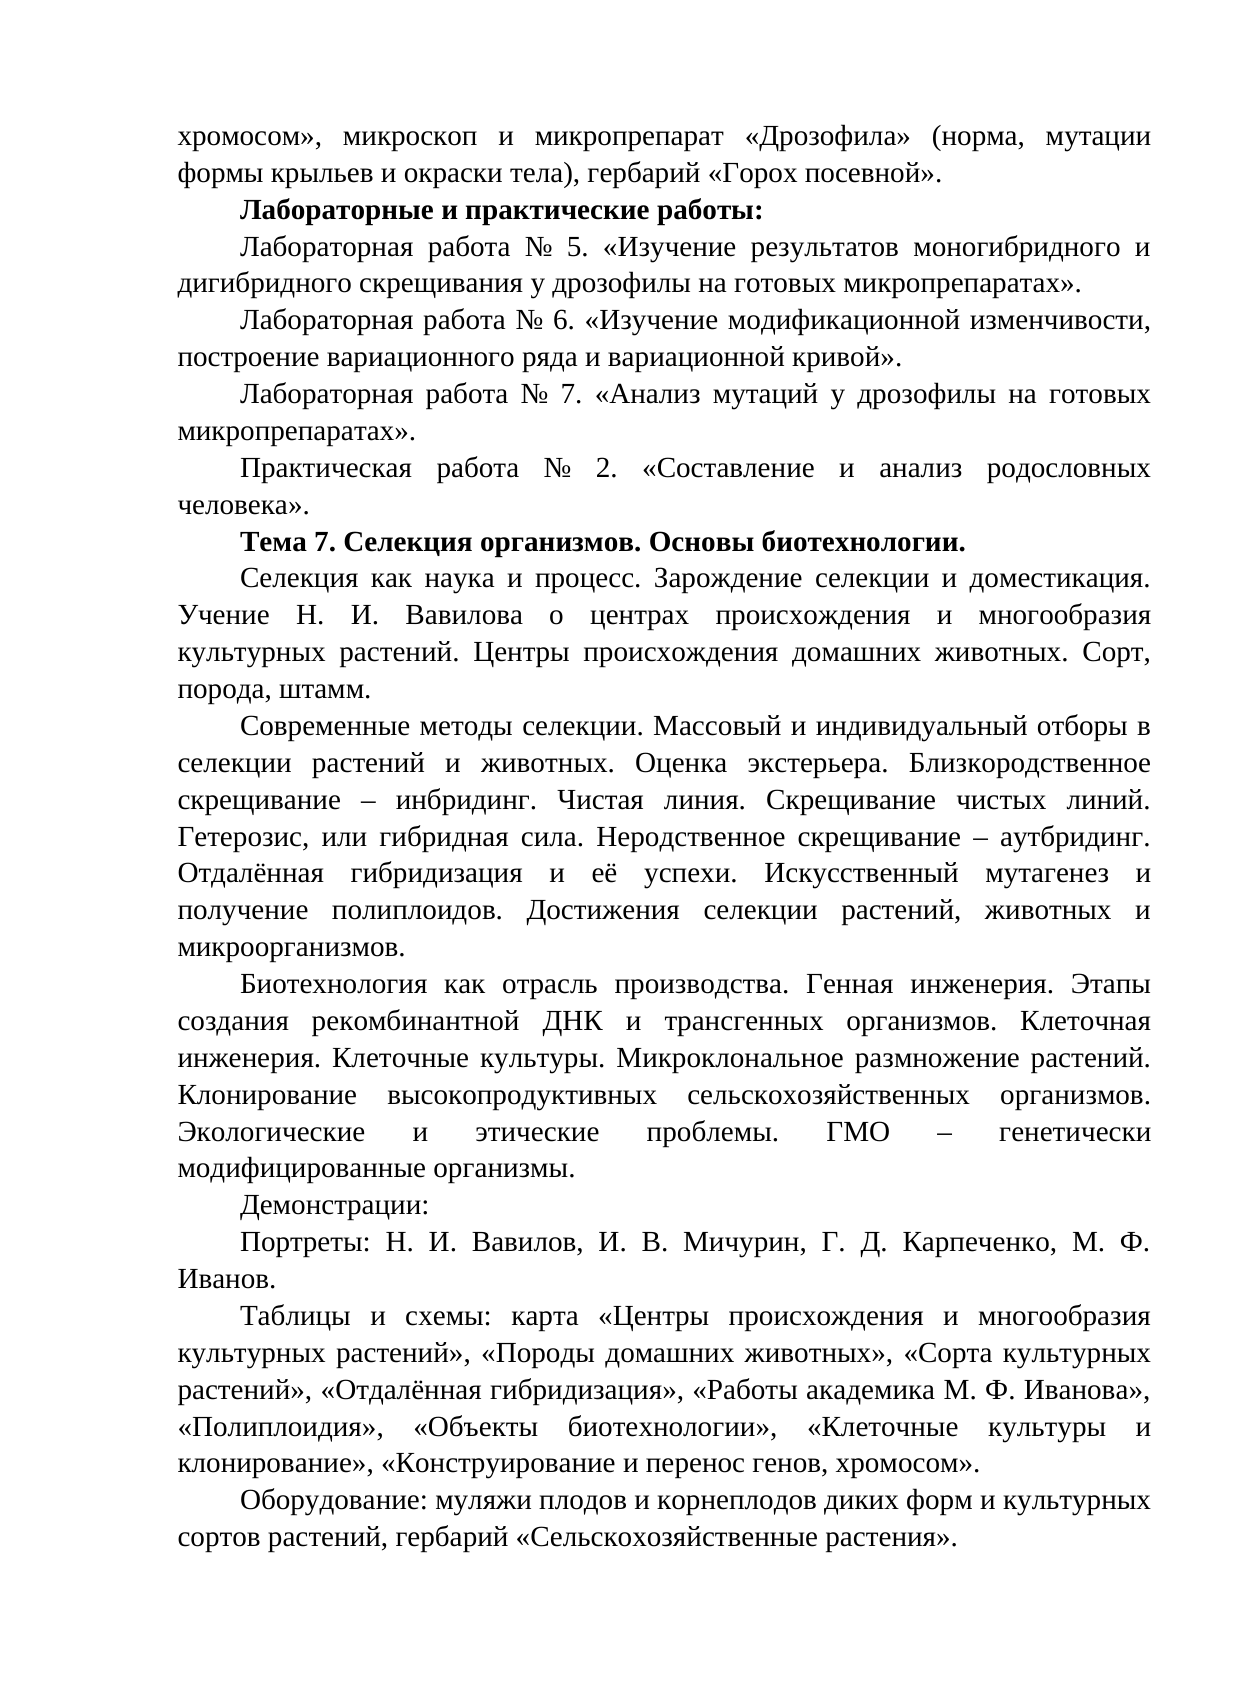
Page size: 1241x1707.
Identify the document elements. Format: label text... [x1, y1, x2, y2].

text Лабораторная работа № 6. «Изучение модификационной изменчивости, построение вариационного ряда и вариационной кривой». [177, 302, 1152, 373]
text Лабораторная работа № 7. «Анализ мутаций у дрозофилы на готовых микропрепаратах». [177, 376, 1152, 447]
text Практическая работа № 2. «Составление и анализ родословных человека». [177, 450, 1152, 520]
text Тема 7. Селекция организмов. Основы биотехнологии. [177, 524, 1152, 557]
text Демонстрации: [177, 1187, 1152, 1221]
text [177, 118, 1152, 188]
text Оборудование: муляжи плодов и корнеплодов диких форм и культурных сортов растений, гербарий «Сельскохозяйственные растения». [177, 1482, 1152, 1553]
text Лабораторная работа № 5. «Изучение результатов моногибридного и дигибридного скрещивания у дрозофилы на готовых микропрепаратах». [177, 229, 1152, 299]
text Современные методы селекции. Массовый и индивидуальный отборы в селекции растений и животных. Оценка экстерьера. Близкородственное скрещивание – инбридинг. Чистая линия. Скрещивание чистых линий. Гетерозис, или гибридная сила. Неродственное скрещивание – аутбридинг. Отдалённая гибридизация и её успехи. Искусственный мутагенез и получение полиплоидов. Достижения селекции растений, животных и микроорганизмов. [177, 708, 1152, 963]
text Портреты: Н. И. Вавилов, И. В. Мичурин, Г. Д. Карпеченко, М. Ф. Иванов. [177, 1224, 1152, 1295]
text Биотехнология как отрасль производства. Генная инженерия. Этапы создания рекомбинантной ДНК и трансгенных организмов. Клеточная инженерия. Клеточные культуры. Микроклональное размножение растений. Клонирование высокопродуктивных сельскохозяйственных организмов. Экологические и этические проблемы. ГМО – генетически модифицированные организмы. [177, 966, 1152, 1184]
text Лабораторные и практические работы: [177, 192, 1152, 225]
text Селекция как наука и процесс. Зарождение селекции и доместикация. Учение Н. И. Вавилова о центрах происхождения и многообразия культурных растений. Центры происхождения домашних животных. Сорт, порода, штамм. [177, 561, 1152, 705]
text Таблицы и схемы: карта «Центры происхождения и многообразия культурных растений», «Породы домашних животных», «Сорта культурных растений», «Отдалённая гибридизация», «Работы академика М. Ф. Иванова», «Полиплоидия», «Объекты биотехнологии», «Клеточные культуры и клонирование», «Конструирование и перенос генов, хромосом». [177, 1298, 1152, 1479]
